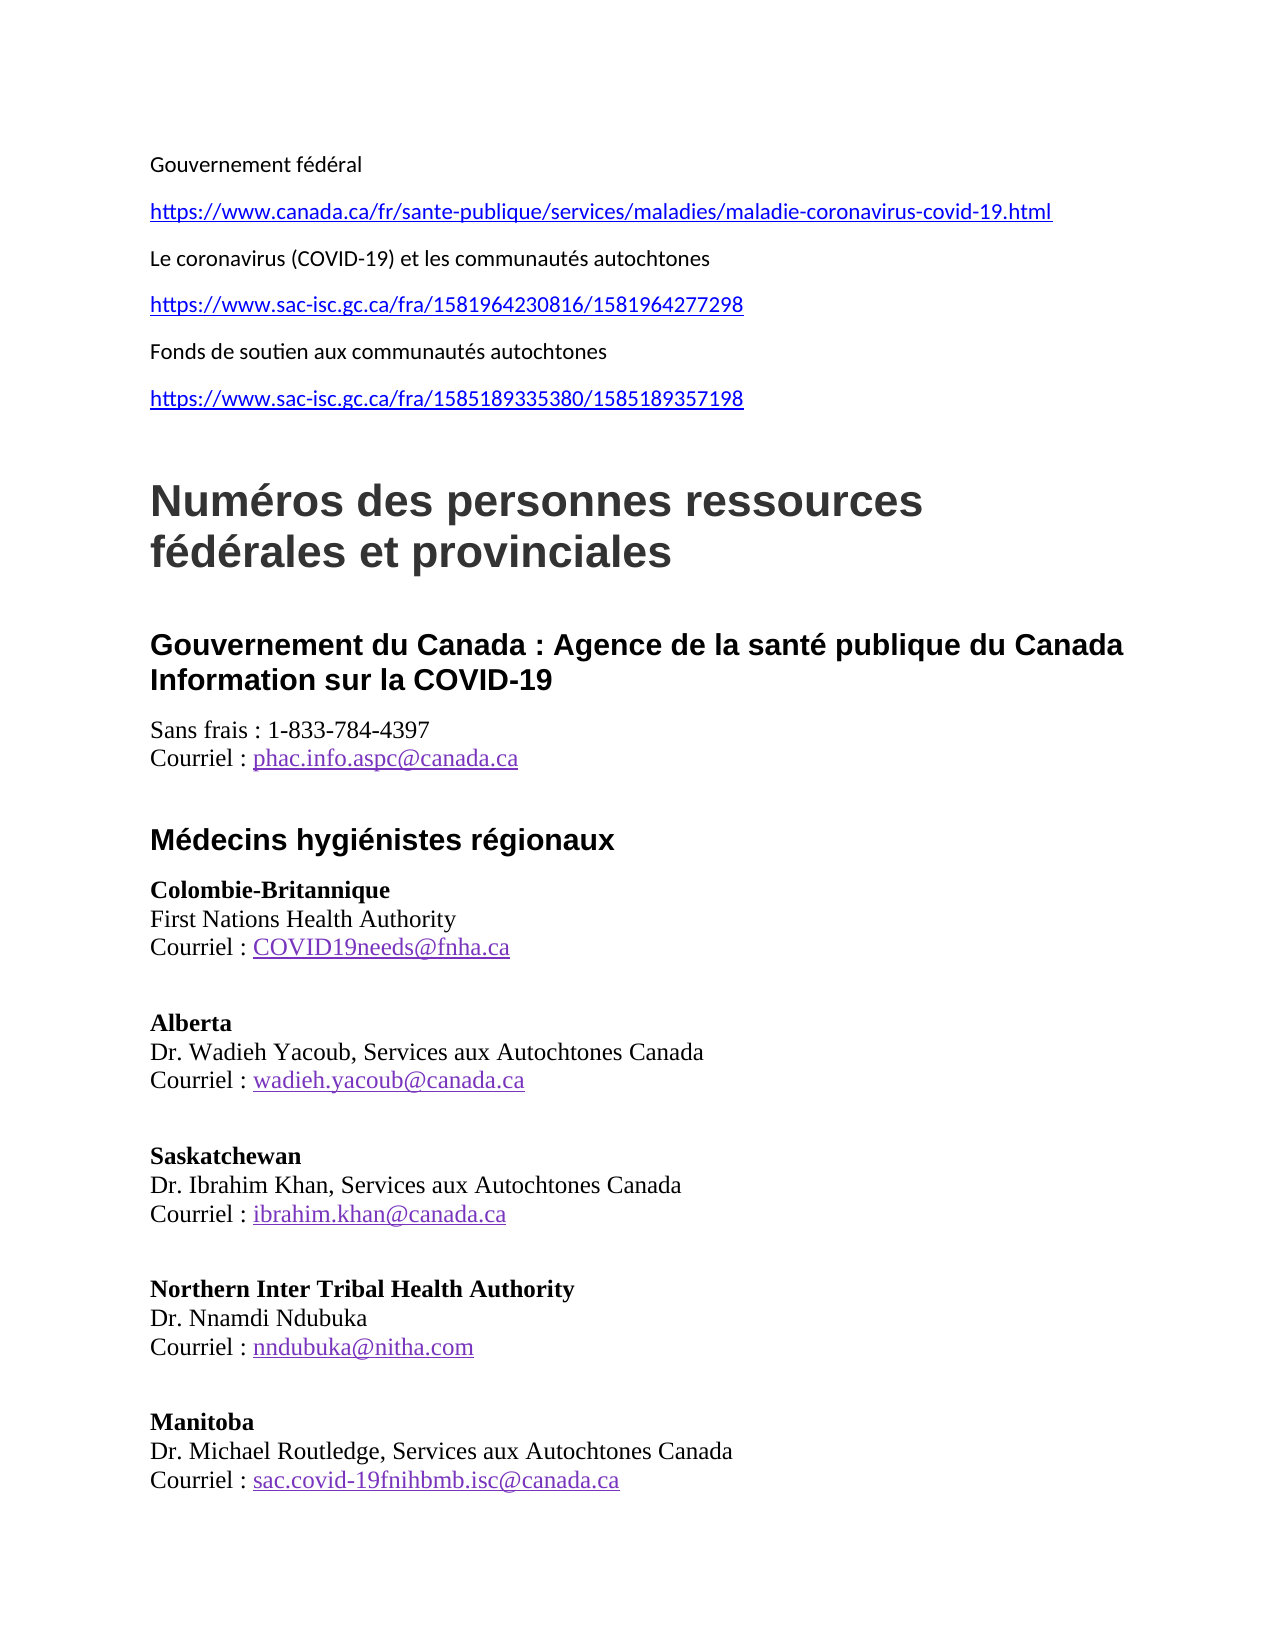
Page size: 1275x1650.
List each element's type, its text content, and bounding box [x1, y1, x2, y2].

text https://www.sac-isc.gc.ca/fra/1585189335380/1585189357198 [150, 384, 1125, 412]
text Sans frais : 1-833-784-4397 Courriel : phac.info.aspc@canada.ca [150, 715, 1125, 772]
text https://www.canada.ca/fr/sante-publique/services/maladies/maladie-coronavirus-covid-19.html [150, 197, 1125, 225]
text Numéros des personnes ressources fédérales et provinciales [150, 474, 1125, 577]
text Gouvernement fédéral [150, 150, 1125, 178]
text Le coronavirus (COVID-19) et les communautés autochtones [150, 244, 1125, 272]
text Médecins hygiénistes régionaux [150, 822, 1125, 857]
text Saskatchewan Dr. Ibrahim Khan, Services aux Autochtones Canada Courriel : ibrahim.khan@canada.ca [150, 1141, 1125, 1227]
text Manitoba Dr. Michael Routledge, Services aux Autochtones Canada Courriel : sac.covid-19fnihbmb.isc@canada.ca [150, 1407, 1125, 1494]
text Gouvernement du Canada : Agence de la santé publique du Canada Information sur la COVID-19 [150, 627, 1125, 697]
text Colombie-Britannique First Nations Health Authority Courriel : COVID19needs@fnha.ca [150, 875, 1125, 961]
text https://www.sac-isc.gc.ca/fra/1581964230816/1581964277298 [150, 291, 1125, 319]
text Fonds de soutien aux communautés autochtones [150, 337, 1125, 366]
text Northern Inter Tribal Health Authority Dr. Nnamdi Ndubuka Courriel : nndubuka@nitha.com [150, 1274, 1125, 1361]
text Alberta Dr. Wadieh Yacoub, Services aux Autochtones Canada Courriel : wadieh.yacoub@canada.ca [150, 1008, 1125, 1094]
